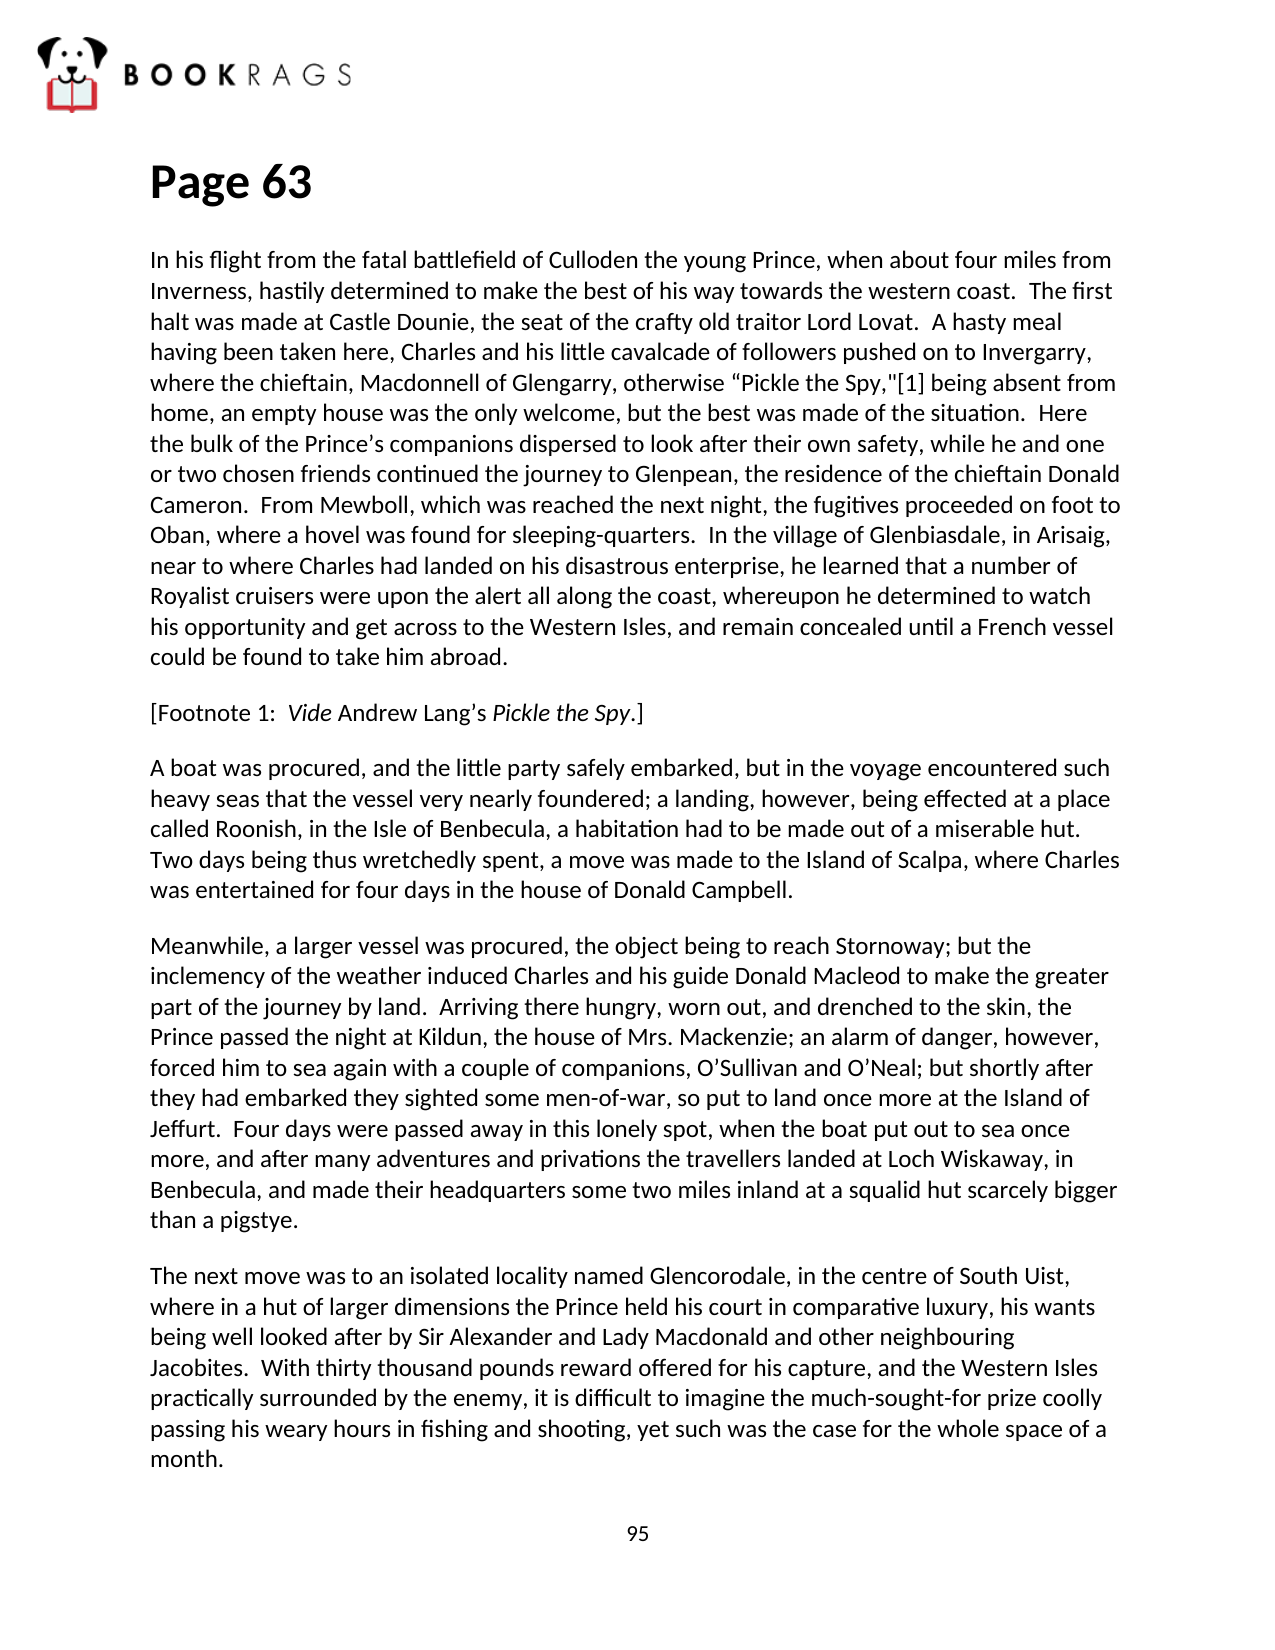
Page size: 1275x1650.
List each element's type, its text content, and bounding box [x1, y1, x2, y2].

text In his flight from the fatal battlefield of Culloden the young Prince, when about four miles from Inverness, hastily determined to make the best of his way towards the western coast. The first halt was made at Castle Dounie, the seat of the crafty old traitor Lord Lovat. A hasty meal having been taken here, Charles and his little cavalcade of followers pushed on to Invergarry, where the chieftain, Macdonnell of Glengarry, otherwise “Pickle the Spy,"[1] being absent from home, an empty house was the only welcome, but the best was made of the situation. Here the bulk of the Prince’s companions dispersed to look after their own safety, while he and one or two chosen friends continued the journey to Glenpean, the residence of the chieftain Donald Cameron. From Mewboll, which was reached the next night, the fugitives proceeded on foot to Oban, where a hovel was found for sleeping-quarters. In the village of Glenbiasdale, in Arisaig, near to where Charles had landed on his disastrous enterprise, he learned that a number of Royalist cruisers were upon the alert all along the coast, whereupon he determined to watch his opportunity and get across to the Western Isles, and remain concealed until a French vessel could be found to take him abroad. [150, 244, 1125, 672]
text A boat was procured, and the little party safely embarked, but in the voyage encountered such heavy seas that the vessel very nearly foundered; a landing, however, being effected at a place called Roonish, in the Isle of Benbecula, a habitation had to be made out of a miserable hut. Two days being thus wretchedly spent, a move was made to the Island of Scalpa, where Charles was entertained for four days in the house of Donald Campbell. [150, 752, 1125, 905]
text [Footnote 1: Vide Andrew Lang’s Pickle the Spy.] [150, 697, 1125, 727]
text The next move was to an isolated locality named Glencorodale, in the centre of South Uist, where in a hut of larger dimensions the Prince held his court in comparative luxury, his wants being well looked after by Sir Alexander and Lady Macdonald and other neighbouring Jacobites. With thirty thousand pounds reward offered for his capture, and the Western Isles practically surrounded by the enemy, it is difficult to imagine the much-sought-for prize coolly passing his weary hours in fishing and shooting, yet such was the case for the whole space of a month. [150, 1260, 1125, 1474]
picture [37, 37, 351, 113]
text Page 63 [150, 150, 1125, 211]
text Meanwhile, a larger vessel was procured, the object being to reach Stornoway; but the inclemency of the weather induced Charles and his guide Donald Macleod to make the greater part of the journey by land. Arriving there hungry, worn out, and drenched to the skin, the Prince passed the night at Kildun, the house of Mrs. Mackenzie; an alarm of danger, however, forced him to sea again with a couple of companions, O’Sullivan and O’Neal; but shortly after they had embarked they sighted some men-of-war, so put to land once more at the Island of Jeffurt. Four days were passed away in this lonely spot, when the boat put out to sea once more, and after many adventures and privations the travellers landed at Loch Wiskaway, in Benbecula, and made their headquarters some two miles inland at a squalid hut scarcely bigger than a pigstye. [150, 930, 1125, 1235]
